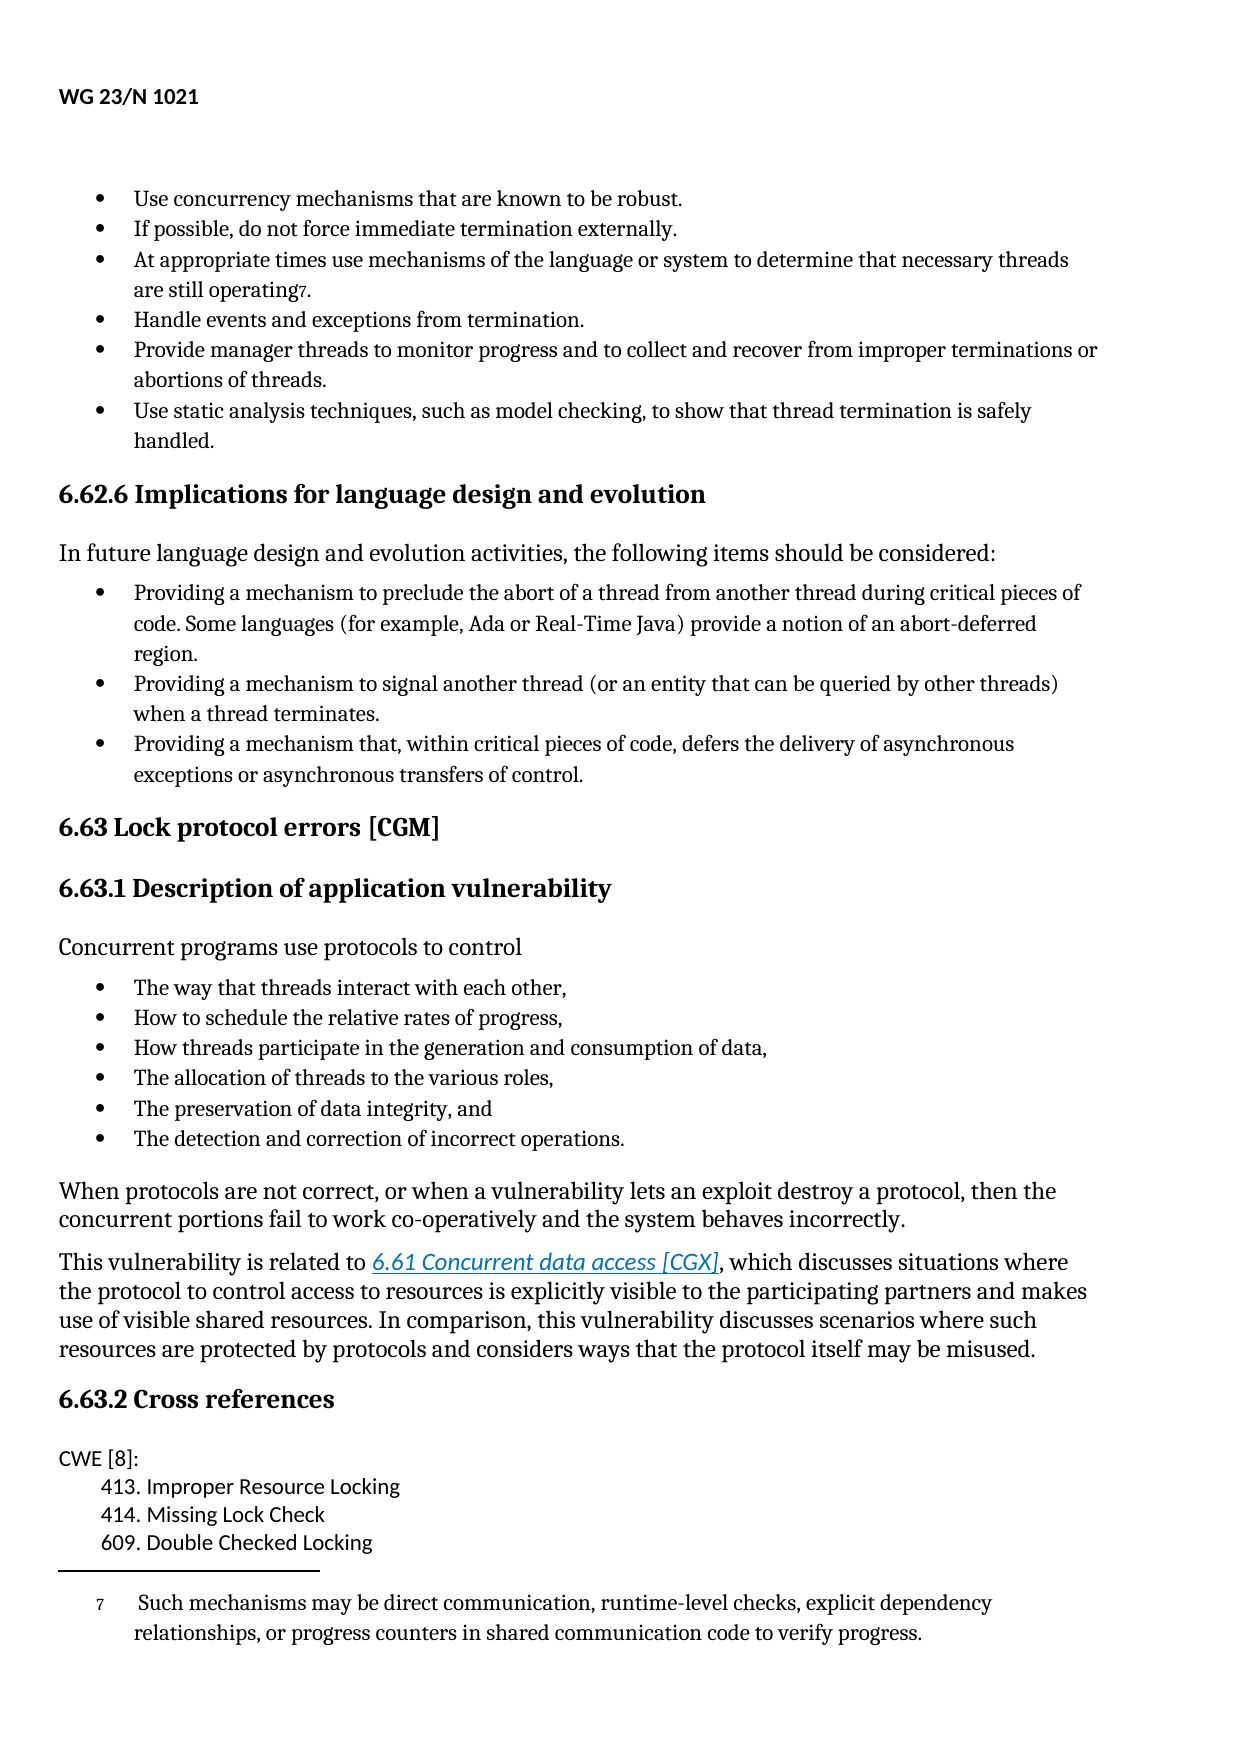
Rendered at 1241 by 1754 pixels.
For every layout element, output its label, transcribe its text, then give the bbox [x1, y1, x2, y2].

list How to schedule the relative rates of progress, [96, 1005, 1099, 1031]
list Providing a mechanism to preclude the abort of a thread from another thread during critical pieces of code. Some languages (for example, Ada or Real-Time Java) provide a notion of an abort-deferred region. [96, 580, 1099, 667]
text In future language design and evolution activities, the following items should be considered: [58, 539, 1099, 568]
subtitle 6.63 Lock protocol errors [CGM] [58, 812, 1099, 843]
text This vulnerability is related to 6.61 Concurrent data access [CGX], which discusses situations where the protocol to control access to resources is explicitly visible to the participating partners and makes use of visible shared resources. In comparison, this vulnerability discusses scenarios where such resources are protected by protocols and considers ways that the protocol itself may be misused. [58, 1247, 1099, 1363]
text 413. Improper Resource Locking [101, 1472, 1099, 1500]
text When protocols are not correct, or when a vulnerability lets an exploit destroy a protocol, then the concurrent portions fail to work co-operatively and the system behaves incorrectly. [58, 1177, 1099, 1234]
list Use static analysis techniques, such as model checking, to show that thread termination is safely handled. [96, 397, 1099, 454]
list Providing a mechanism that, within critical pieces of code, defers the delivery of asynchronous exceptions or asynchronous transfers of control. [96, 731, 1099, 788]
subtitle 6.62.6 Implications for language design and evolution [58, 479, 1099, 510]
list Use concurrency mechanisms that are known to be robust. [96, 186, 1099, 212]
text Concurrent programs use protocols to control [58, 933, 1099, 962]
list The detection and correction of incorrect operations. [96, 1126, 1099, 1152]
list Handle events and exceptions from termination. [96, 307, 1099, 333]
text 609. Double Checked Locking [101, 1528, 1099, 1556]
text 414. Missing Lock Check [101, 1500, 1099, 1528]
subtitle 6.63.2 Cross references [58, 1384, 1099, 1415]
list How threads participate in the generation and consumption of data, [96, 1035, 1099, 1061]
list At appropriate times use mechanisms of the language or system to determine that necessary threads are still operating. [96, 246, 1099, 303]
text CWE [8]: [58, 1444, 1099, 1472]
list Providing a mechanism to signal another thread (or an entity that can be queried by other threads) when a thread terminates. [96, 671, 1099, 727]
list Provide manager threads to monitor progress and to collect and recover from improper terminations or abortions of threads. [96, 337, 1099, 394]
list The preservation of data integrity, and [96, 1095, 1099, 1122]
list If possible, do not force immediate termination externally. [96, 216, 1099, 243]
list The way that threads interact with each other, [96, 974, 1099, 1001]
subtitle 6.63.1 Description of application vulnerability [58, 873, 1099, 904]
list The allocation of threads to the various roles, [96, 1065, 1099, 1091]
